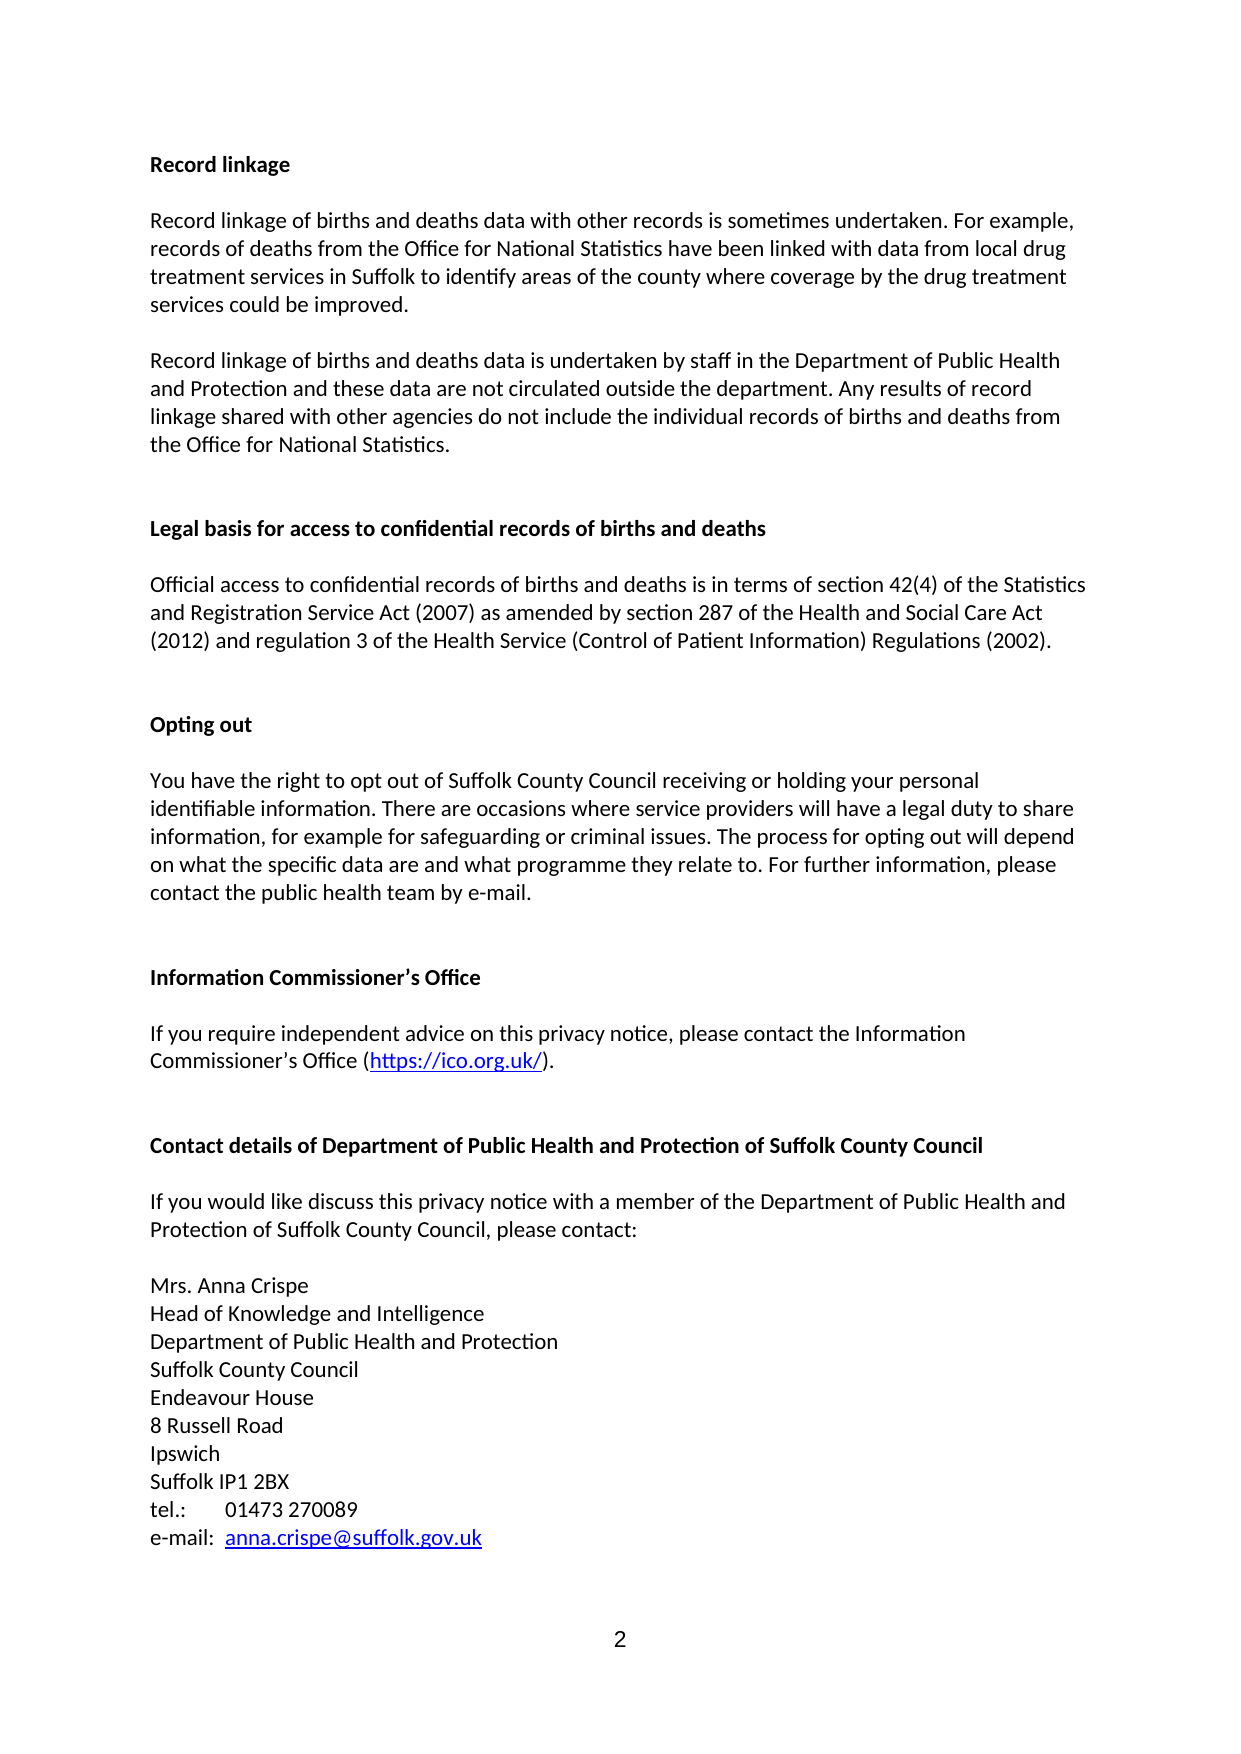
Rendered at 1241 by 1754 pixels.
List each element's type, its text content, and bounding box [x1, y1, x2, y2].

text If you require independent advice on this privacy notice, please contact the Information Commissioner’s Office (https://ico.org.uk/). [150, 1019, 1090, 1075]
text Suffolk IP1 2BX [150, 1467, 1090, 1495]
text Official access to confidential records of births and deaths is in terms of section 42(4) of the Statistics and Registration Service Act (2007) as amended by section 287 of the Health and Social Care Act (2012) and regulation 3 of the Health Service (Control of Patient Information) Regulations (2002). [150, 570, 1090, 654]
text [150, 1327, 1090, 1355]
text e-mail: anna.crispe@suffolk.gov.uk [150, 1523, 1090, 1551]
text Opting out [150, 710, 1090, 738]
text Ipswich [150, 1439, 1090, 1467]
text Record linkage of births and deaths data is undertaken by staff in the Department of Public Health and Protection and these data are not circulated outside the department. Any results of record linkage shared with other agencies do not include the individual records of births and deaths from the Office for National Statistics. [150, 346, 1090, 458]
text tel.: 01473 270089 [150, 1495, 1090, 1523]
text Information Commissioner’s Office [150, 963, 1090, 991]
text Contact details of Department of Public Health and Protection of Suffolk County Council [150, 1131, 1090, 1159]
text 8 Russell Road [150, 1411, 1090, 1439]
text Legal basis for access to confidential records of births and deaths [150, 514, 1090, 542]
text Head of Knowledge and Intelligence [150, 1299, 1090, 1327]
text Record linkage [150, 150, 1090, 178]
text Mrs. Anna Crispe [150, 1271, 1090, 1299]
text If you would like discuss this privacy notice with a member of the Department of Public Health and Protection of Suffolk County Council, please contact: [150, 1187, 1090, 1243]
text You have the right to opt out of Suffolk County Council receiving or holding your personal identifiable information. There are occasions where service providers will have a legal duty to share information, for example for safeguarding or criminal issues. The process for opting out will depend on what the specific data are and what programme they relate to. For further information, please contact the public health team by e-mail. [150, 766, 1090, 907]
text Endeavour House [150, 1383, 1090, 1411]
text Record linkage of births and deaths data with other records is sometimes undertaken. For example, records of deaths from the Office for National Statistics have been linked with data from local drug treatment services in Suffolk to identify areas of the county where coverage by the drug treatment services could be improved. [150, 206, 1090, 318]
text Suffolk County Council [150, 1355, 1090, 1383]
